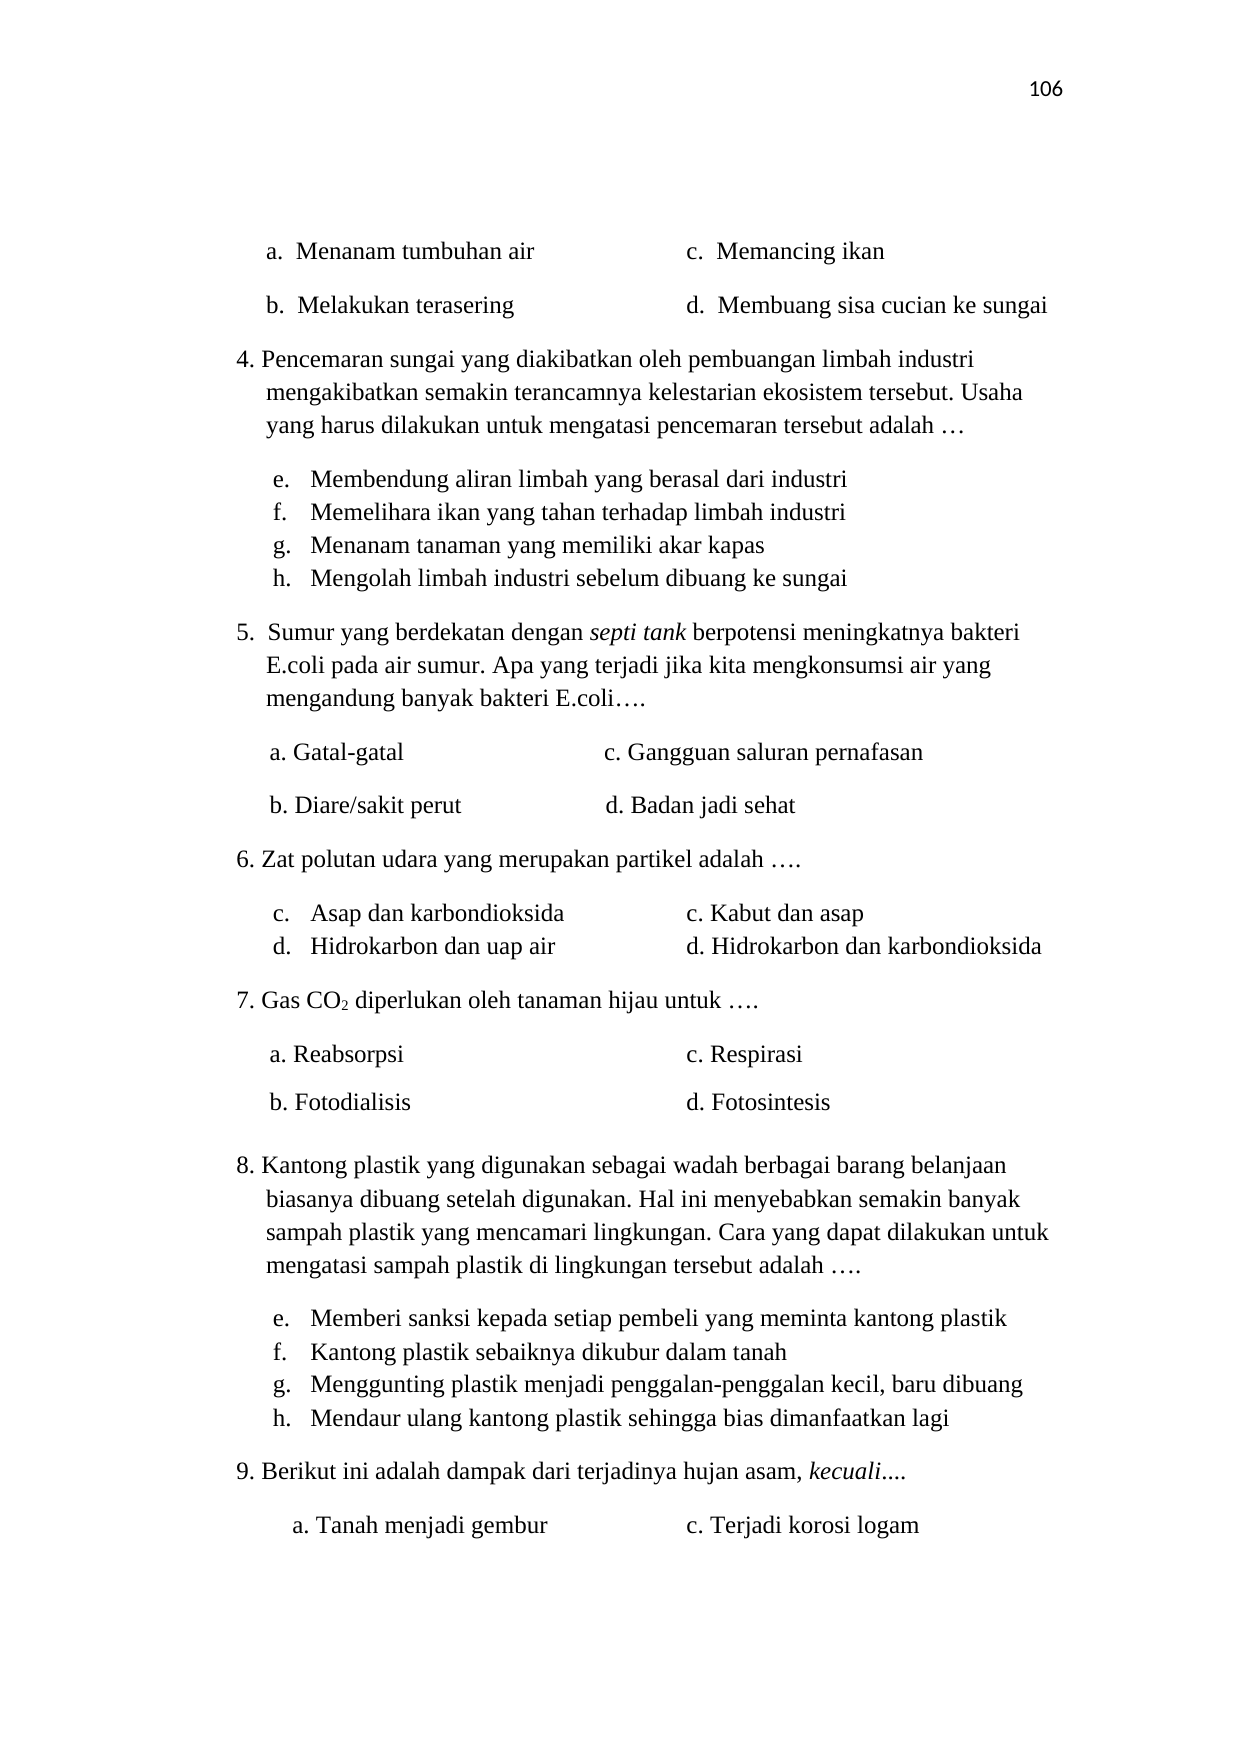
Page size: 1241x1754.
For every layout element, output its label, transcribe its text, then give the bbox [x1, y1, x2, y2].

text a. Tanah menjadi gembur c. Terjadi korosi logam [236, 1510, 1063, 1539]
list Membendung aliran limbah yang berasal dari industri [273, 464, 1063, 493]
text 4. Pencemaran sungai yang diakibatkan oleh pembuangan limbah industri mengakibatkan semakin terancamnya kelestarian ekosistem tersebut. Usaha yang harus dilakukan untuk mengatasi pencemaran tersebut adalah … [236, 344, 1063, 439]
text 9. Berikut ini adalah dampak dari terjadinya hujan asam, kecuali.... [236, 1456, 1063, 1485]
text 7. Gas CO2 diperlukan oleh tanaman hijau untuk …. [236, 985, 1063, 1014]
text a. Gatal-gatal c. Gangguan saluran pernafasan [269, 737, 1063, 765]
text 6. Zat polutan udara yang merupakan partikel adalah …. [236, 844, 1063, 873]
list Mengolah limbah industri sebelum dibuang ke sungai [273, 563, 1063, 592]
list Asap dan karbondioksida c. Kabut dan asap [273, 898, 1063, 927]
text 8. Kantong plastik yang digunakan sebagai wadah berbagai barang belanjaan biasanya dibuang setelah digunakan. Hal ini menyebabkan semakin banyak sampah plastik yang mencamari lingkungan. Cara yang dapat dilakukan untuk mengatasi sampah plastik di lingkungan tersebut adalah …. [236, 1151, 1063, 1278]
list Mendaur ulang kantong plastik sehingga bias dimanfaatkan lagi [273, 1403, 1063, 1431]
list Memelihara ikan yang tahan terhadap limbah industri [273, 497, 1063, 526]
list Menanam tanaman yang memiliki akar kapas [273, 530, 1063, 559]
text a. Menanam tumbuhan air c. Memancing ikan [266, 236, 1063, 265]
text b. Fotodialisis d. Fotosintesis [236, 1087, 1063, 1115]
list Menggunting plastik menjadi penggalan-penggalan kecil, baru dibuang [273, 1369, 1063, 1398]
list Hidrokarbon dan uap air d. Hidrokarbon dan karbondioksida [273, 931, 1063, 960]
text 5. Sumur yang berdekatan dengan septi tank berpotensi meningkatnya bakteri E.coli pada air sumur. Apa yang terjadi jika kita mengkonsumsi air yang mengandung banyak bakteri E.coli…. [236, 617, 1063, 712]
text b. Diare/sakit perut d. Badan jadi sehat [269, 791, 1063, 819]
list a. Reabsorpsi c. Respirasi [269, 1039, 1063, 1068]
text b. Melakukan terasering d. Membuang sisa cucian ke sungai [266, 290, 1063, 319]
list Memberi sanksi kepada setiap pembeli yang meminta kantong plastik [273, 1303, 1063, 1332]
list Kantong plastik sebaiknya dikubur dalam tanah [273, 1337, 1063, 1365]
